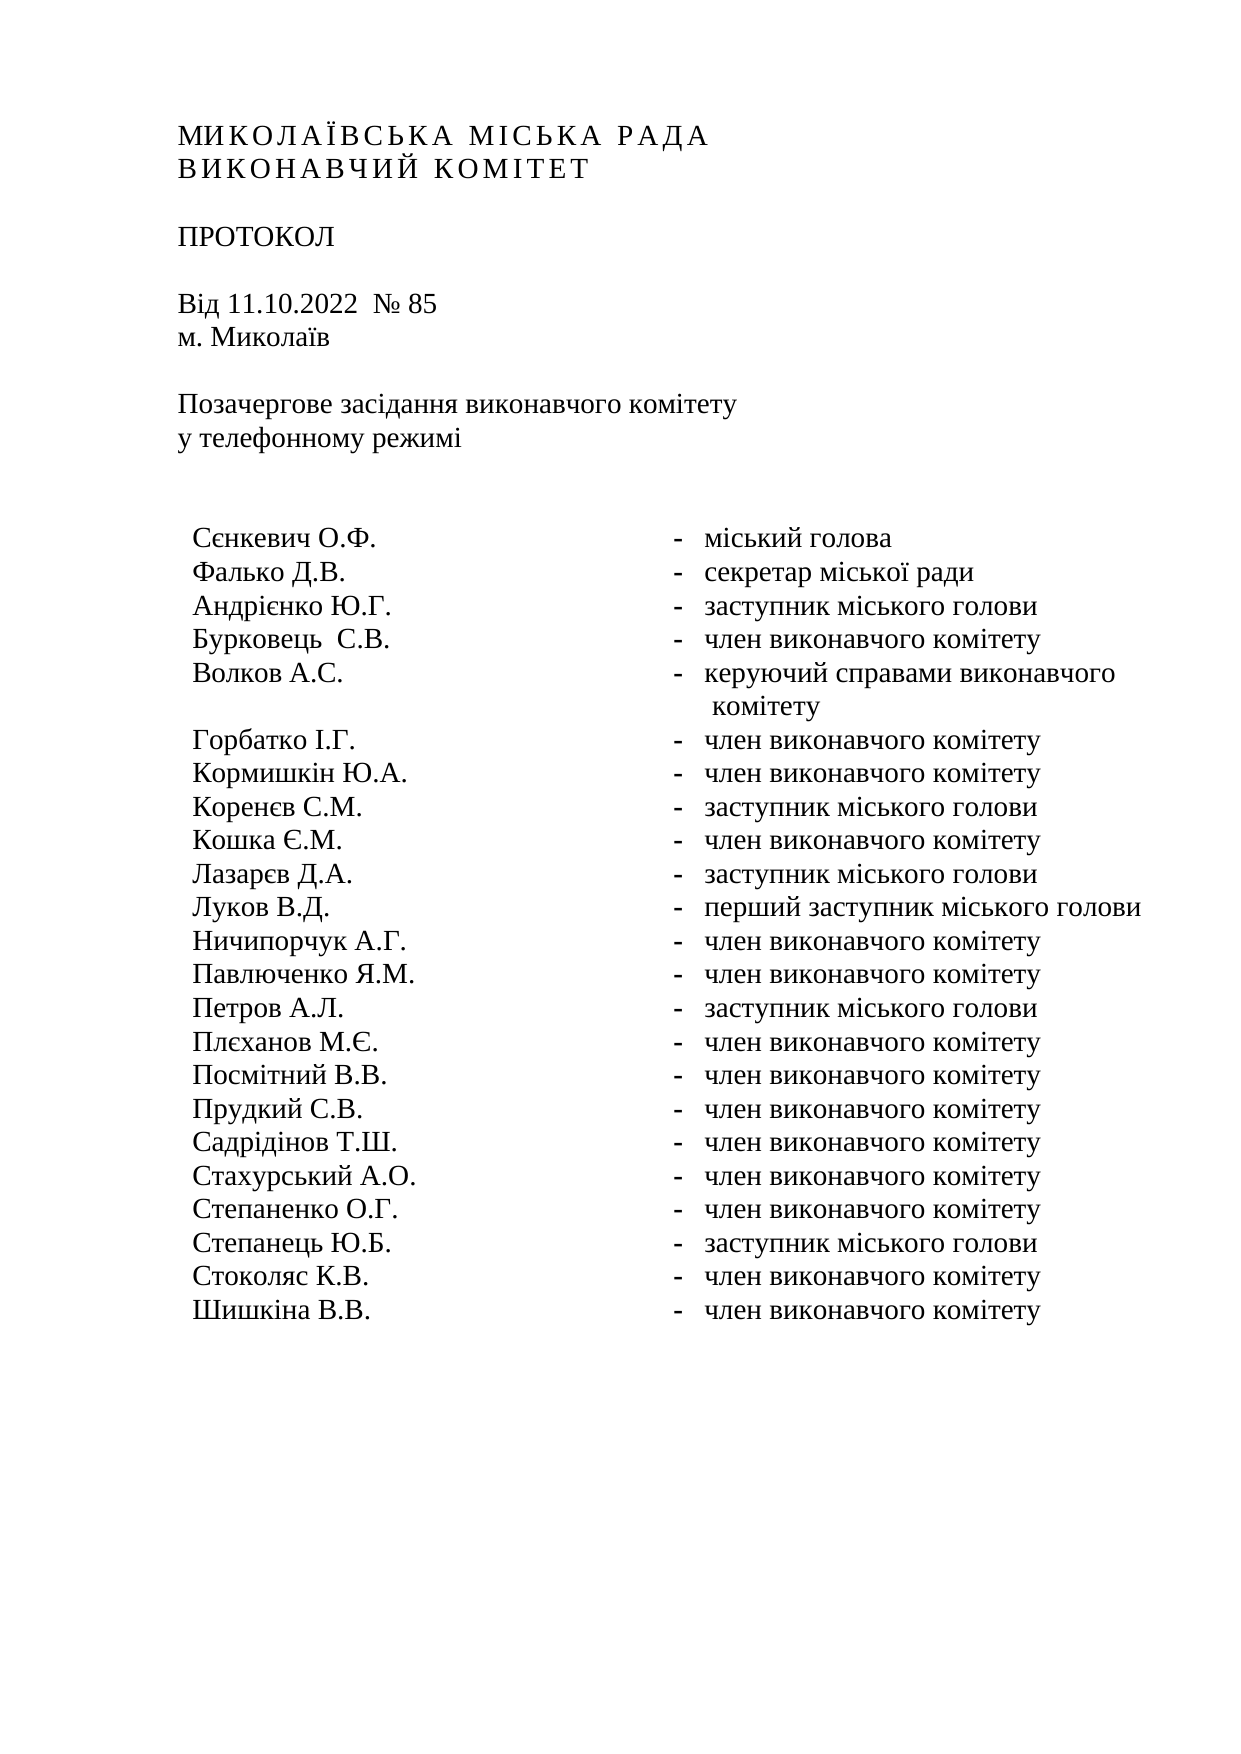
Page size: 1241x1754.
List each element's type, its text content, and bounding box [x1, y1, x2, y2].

table_cell Луков В.Д. [189, 890, 663, 923]
table_cell Кошка Є.М. [189, 823, 663, 856]
table_cell Петров А.Л. [189, 990, 663, 1024]
table_cell Шишкіна В.В. [189, 1292, 663, 1326]
table_cell - [663, 1024, 701, 1057]
table_cell - [663, 722, 701, 755]
table_cell керуючий справами виконавчого комітету [701, 655, 1220, 722]
table_cell - [663, 1225, 701, 1258]
table_cell - [663, 823, 701, 856]
table_cell член виконавчого комітету [701, 1057, 1220, 1091]
table_cell - [663, 588, 701, 621]
table_cell член виконавчого комітету [701, 722, 1220, 755]
table_cell член виконавчого комітету [701, 1124, 1220, 1158]
table_cell - [663, 1292, 701, 1326]
table_cell Степаненко О.Г. [189, 1191, 663, 1225]
table_cell заступник міського голови [701, 789, 1220, 822]
table_cell Ничипорчук А.Г. [189, 923, 663, 957]
table_cell - [663, 957, 701, 990]
table_cell Павлюченко Я.М. [189, 957, 663, 990]
table_cell заступник міського голови [701, 856, 1220, 889]
table_cell - [663, 890, 701, 923]
table_cell член виконавчого комітету [701, 1292, 1220, 1326]
table_cell член виконавчого комітету [701, 1091, 1220, 1124]
table_cell заступник міського голови [701, 990, 1220, 1024]
table_cell - [663, 1191, 701, 1225]
table_cell Прудкий С.В. [189, 1091, 663, 1124]
text Від 11.10.2022 № 85 [177, 286, 1152, 319]
table_cell Кормишкін Ю.А. [189, 755, 663, 789]
table_cell член виконавчого комітету [701, 621, 1220, 655]
text МИКОЛАЇВСЬКА МІСЬКА РАДА [177, 118, 1152, 152]
table_cell заступник міського голови [701, 588, 1220, 621]
table_cell член виконавчого комітету [701, 957, 1220, 990]
table_cell член виконавчого комітету [701, 923, 1220, 957]
table_cell - [663, 856, 701, 889]
text ПРОТОКОЛ [177, 219, 1152, 252]
table_cell - [663, 1259, 701, 1292]
table_cell - [663, 1124, 701, 1158]
table_cell - [663, 554, 701, 588]
table_cell Бурковець С.В. [189, 621, 663, 655]
table_cell секретар міської ради [701, 554, 1220, 588]
text Позачергове засідання виконавчого комітету [177, 386, 1152, 420]
table_cell - [663, 621, 701, 655]
table_cell член виконавчого комітету [701, 755, 1220, 789]
table_cell член виконавчого комітету [701, 823, 1220, 856]
table_cell - [663, 655, 701, 722]
table_cell Фалько Д.В. [189, 554, 663, 588]
table_cell член виконавчого комітету [701, 1191, 1220, 1225]
table_cell заступник міського голови [701, 1225, 1220, 1258]
table_cell - [663, 1057, 701, 1091]
table_header - [663, 521, 701, 554]
table_header Сєнкевич О.Ф. [189, 521, 663, 554]
text ВИКОНАВЧИЙ КОМІТЕТ [177, 152, 1152, 185]
table_cell Лазарєв Д.А. [189, 856, 663, 889]
table_cell Стоколяс К.В. [189, 1259, 663, 1292]
table_cell Волков А.С. [189, 655, 663, 722]
table_cell Андрієнко Ю.Г. [189, 588, 663, 621]
table_cell Степанець Ю.Б. [189, 1225, 663, 1258]
table_cell Горбатко І.Г. [189, 722, 663, 755]
table_cell Садрідінов Т.Ш. [189, 1124, 663, 1158]
table_cell - [663, 755, 701, 789]
table_cell Плєханов М.Є. [189, 1024, 663, 1057]
table_cell член виконавчого комітету [701, 1024, 1220, 1057]
table_cell - [663, 990, 701, 1024]
table_cell - [663, 923, 701, 957]
table_cell член виконавчого комітету [701, 1158, 1220, 1191]
table_cell - [663, 789, 701, 822]
table_cell Коренєв С.М. [189, 789, 663, 822]
text м. Миколаїв [177, 319, 1152, 353]
table_cell - [663, 1091, 701, 1124]
table_cell - [663, 1158, 701, 1191]
table_cell член виконавчого комітету [701, 1259, 1220, 1292]
table_cell Стахурський А.О. [189, 1158, 663, 1191]
table_cell перший заступник міського голови [701, 890, 1220, 923]
text у телефонному режимі [177, 420, 1152, 453]
table_header міський голова [701, 521, 1220, 554]
table_cell Посмітний В.В. [189, 1057, 663, 1091]
